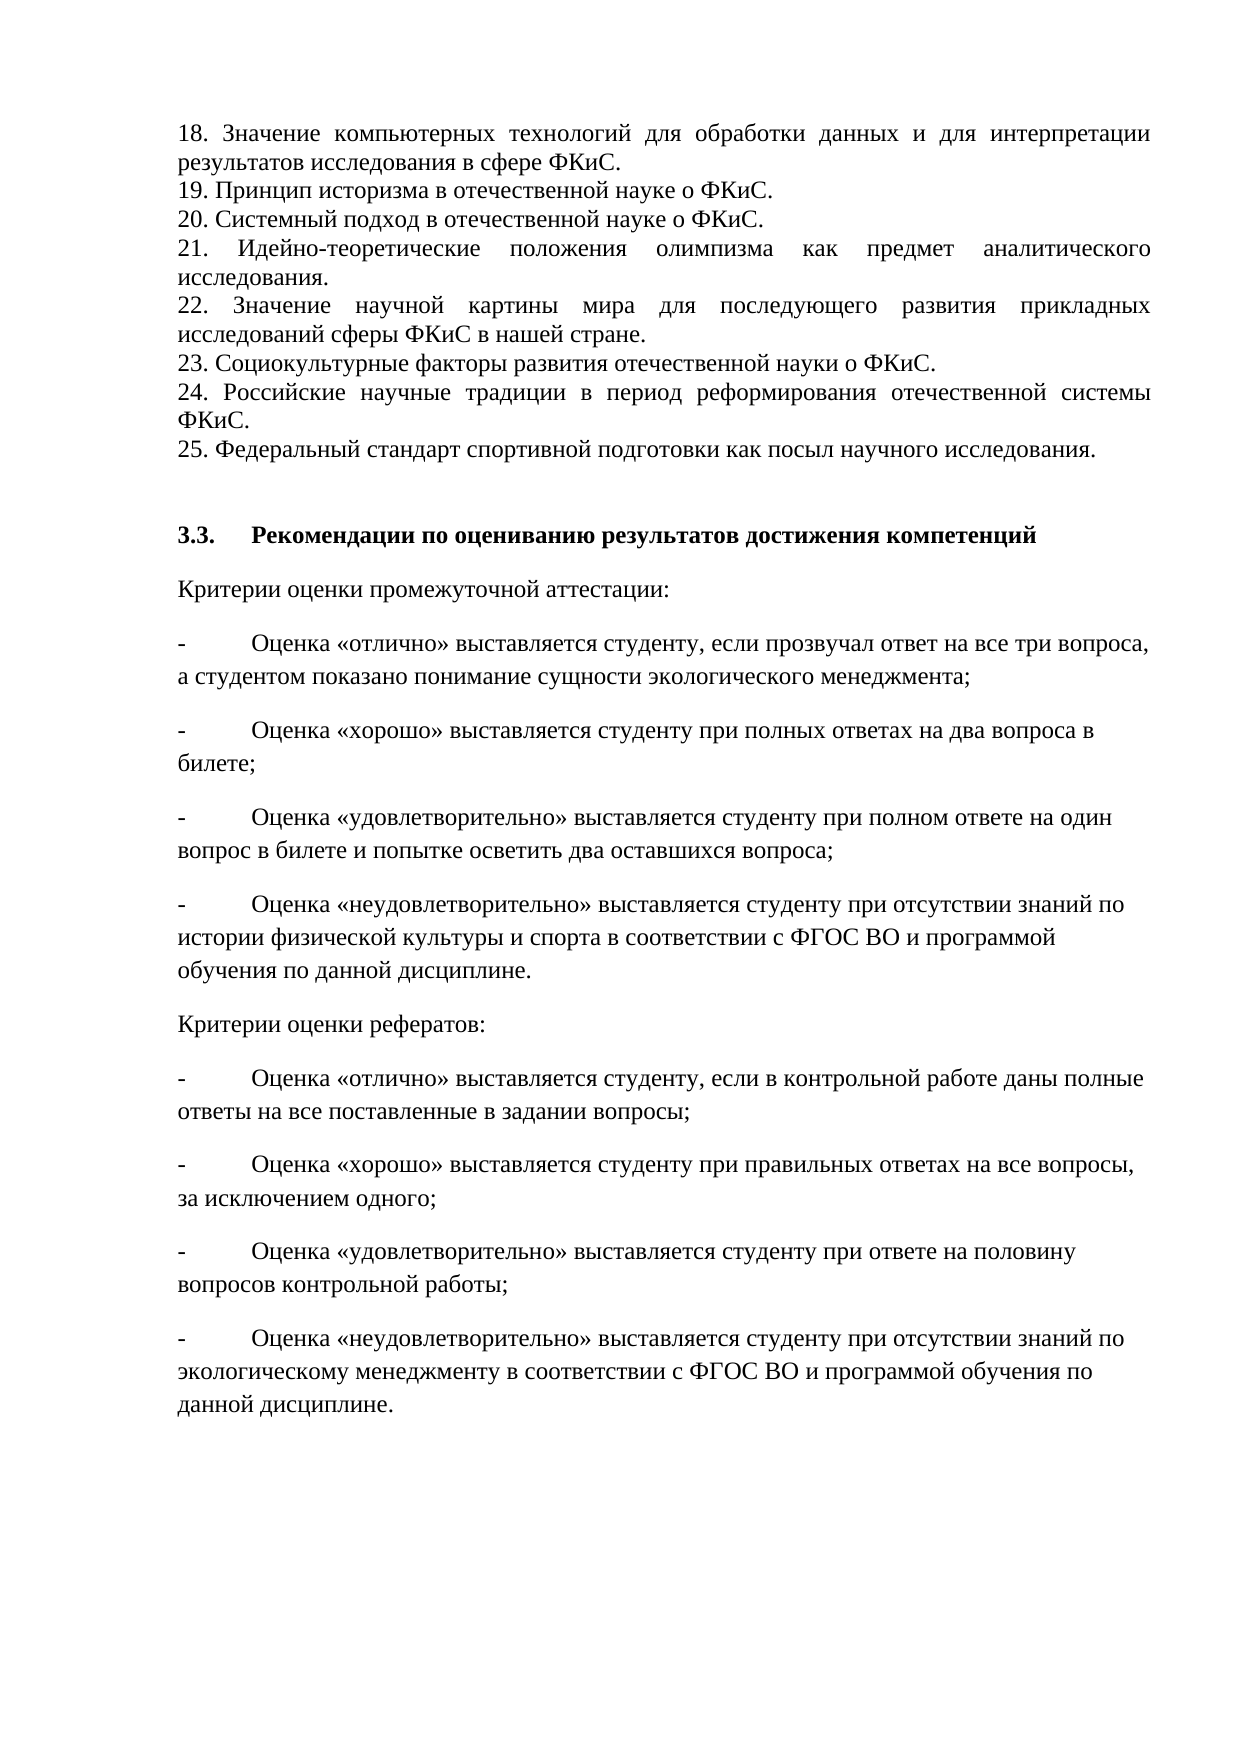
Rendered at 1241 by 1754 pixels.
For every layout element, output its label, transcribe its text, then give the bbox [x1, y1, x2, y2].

text - Оценка «хорошо» выставляется студенту при правильных ответах на все вопросы, за исключением одного; [177, 1149, 1152, 1211]
list 21. Идейно-теоретические положения олимпизма как предмет аналитического исследования. [177, 233, 1152, 291]
text Критерии оценки рефератов: [177, 1009, 1152, 1038]
list 22. Значение научной картины мира для последующего развития прикладных исследований сферы ФКиС в нашей стране. [177, 291, 1152, 348]
text Критерии оценки промежуточной аттестации: [177, 574, 1152, 603]
text - Оценка «отлично» выставляется студенту, если прозвучал ответ на все три вопроса, а студентом показано понимание сущности экологического менеджмента; [177, 628, 1152, 690]
list 23. Социокультурные факторы развития отечественной науки о ФКиС. [177, 348, 1152, 377]
list 18. Значение компьютерных технологий для обработки данных и для интерпретации результатов исследования в сфере ФКиС. [177, 118, 1152, 176]
list 19. Принцип историзма в отечественной науке о ФКиС. [177, 176, 1152, 204]
text - Оценка «удовлетворительно» выставляется студенту при ответе на половину вопросов контрольной работы; [177, 1236, 1152, 1298]
list 24. Российские научные традиции в период реформирования отечественной системы ФКиС. [177, 377, 1152, 434]
text 3.3. Рекомендации по оцениванию результатов достижения компетенций [177, 521, 1152, 549]
text - Оценка «неудовлетворительно» выставляется студенту при отсутствии знаний по истории физической культуры и спорта в соответствии с ФГОС ВО и программой обучения по данной дисциплине. [177, 889, 1152, 984]
text - Оценка «неудовлетворительно» выставляется студенту при отсутствии знаний по экологическому менеджменту в соответствии с ФГОС ВО и программой обучения по данной дисциплине. [177, 1323, 1152, 1418]
text - Оценка «хорошо» выставляется студенту при полных ответах на два вопроса в билете; [177, 715, 1152, 777]
list 25. Федеральный стандарт спортивной подготовки как посыл научного исследования. [177, 434, 1152, 463]
list 20. Системный подход в отечественной науке о ФКиС. [177, 204, 1152, 233]
text - Оценка «удовлетворительно» выставляется студенту при полном ответе на один вопрос в билете и попытке осветить два оставшихся вопроса; [177, 802, 1152, 864]
text - Оценка «отлично» выставляется студенту, если в контрольной работе даны полные ответы на все поставленные в задании вопросы; [177, 1063, 1152, 1124]
